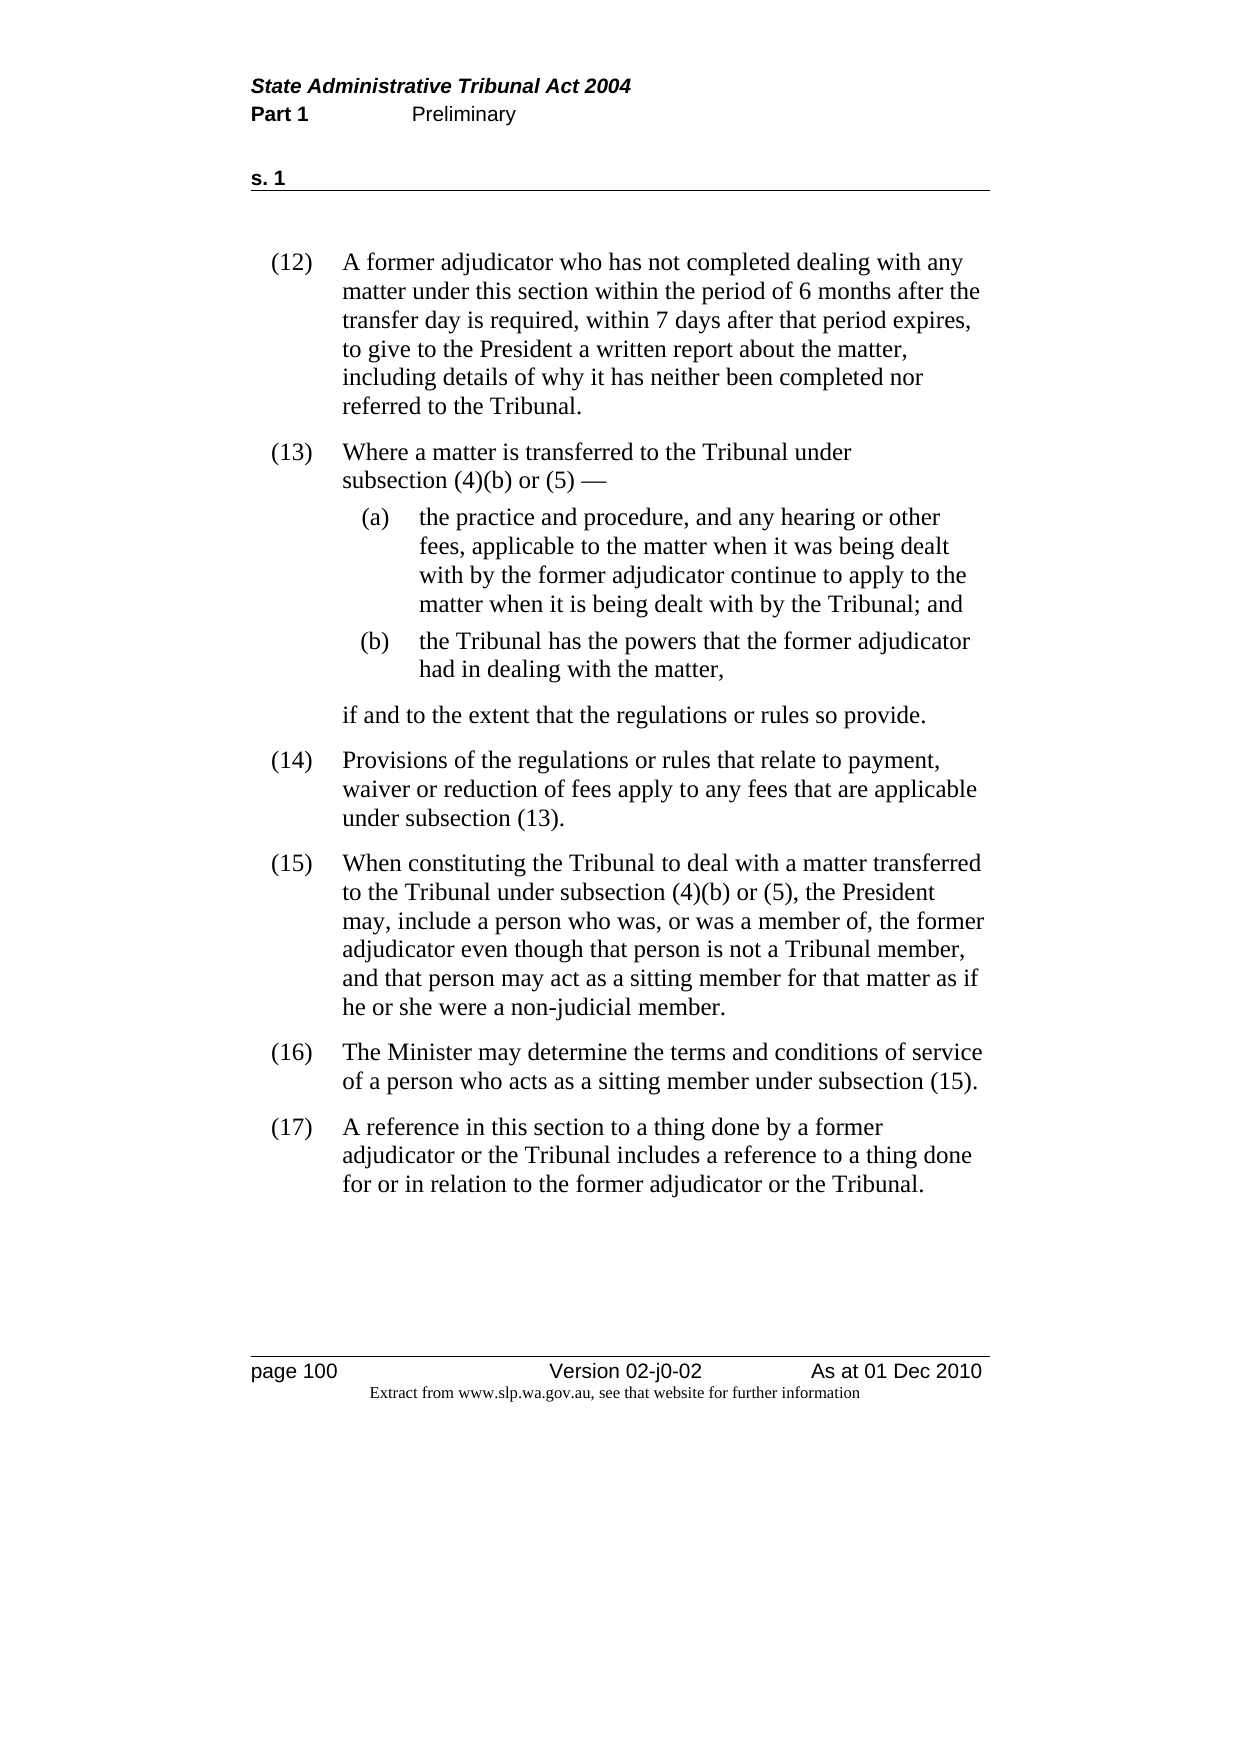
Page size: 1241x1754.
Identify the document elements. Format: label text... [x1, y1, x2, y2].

text (17) A reference in this section to a thing done by a former adjudicator or the Tribunal includes a reference to a thing done for or in relation to the former adjudicator or the Tribunal. [251, 1112, 990, 1198]
text (15) When constituting the Tribunal to deal with a matter transferred to the Tribunal under subsection (4)(b) or (5), the President may, include a person who was, or was a member of, the former adjudicator even though that person is not a Tribunal member, and that person may act as a sitting member for that matter as if he or she were a non-judicial member. [251, 848, 990, 1021]
text (14) Provisions of the regulations or rules that relate to payment, waiver or reduction of fees apply to any fees that are applicable under subsection (13). [251, 745, 990, 832]
text if and to the extent that the regulations or rules so provide. [251, 700, 990, 729]
text (16) The Minister may determine the terms and conditions of service of a person who acts as a sitting member under subsection (15). [251, 1037, 990, 1095]
text (a) the practice and procedure, and any hearing or other fees, applicable to the matter when it was being dealt with by the former adjudicator continue to apply to the matter when it is being dealt with by the Tribunal; and [251, 502, 990, 617]
text (b) the Tribunal has the powers that the former adjudicator had in dealing with the matter, [251, 626, 990, 683]
text (12) A former adjudicator who has not completed dealing with any matter under this section within the period of 6 months after the transfer day is required, within 7 days after that period expires, to give to the President a written report about the matter, including details of why it has neither been completed nor referred to the Tribunal. [251, 247, 990, 420]
text (13) Where a matter is transferred to the Tribunal under subsection (4)(b) or (5) — [251, 437, 990, 494]
